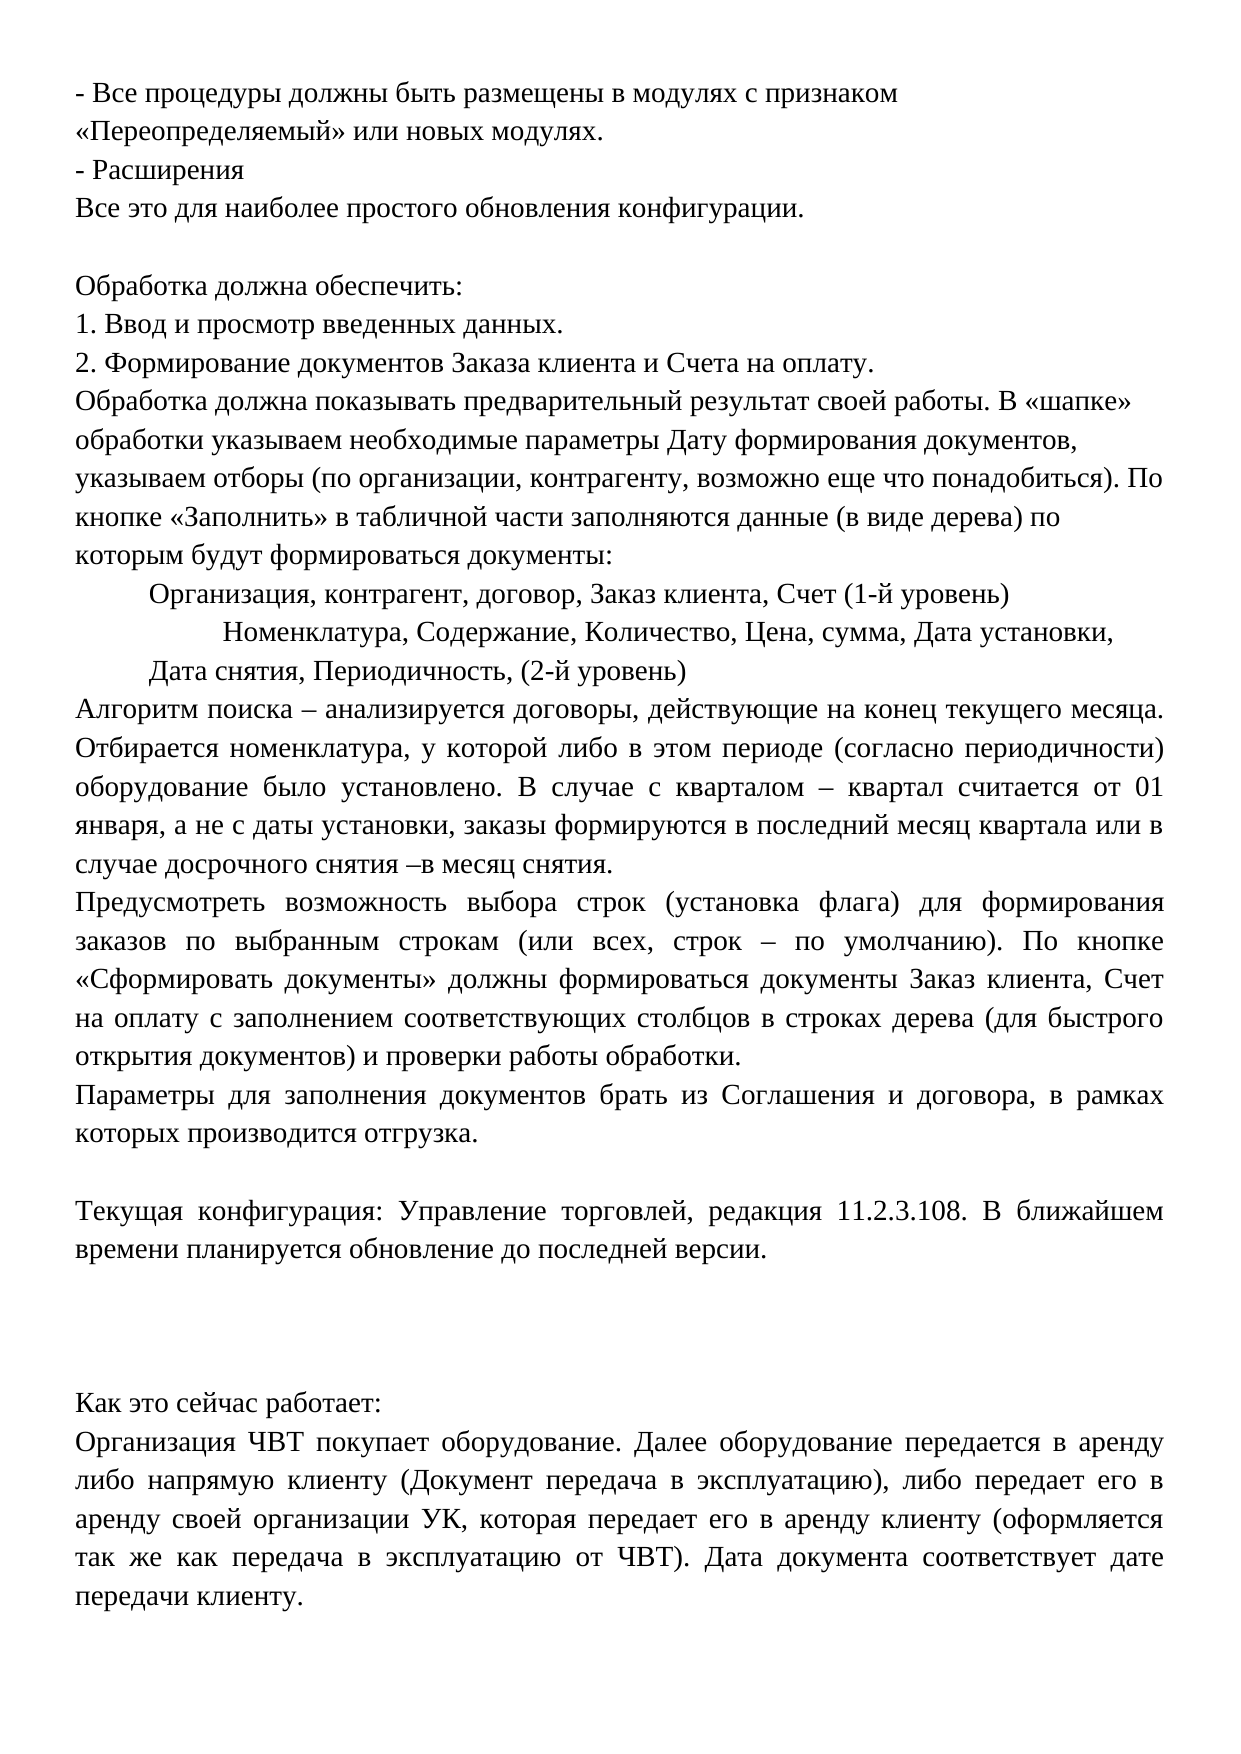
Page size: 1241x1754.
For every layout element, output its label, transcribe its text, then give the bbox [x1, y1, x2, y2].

text 1. Ввод и просмотр введенных данных. [75, 306, 1165, 340]
text - Все процедуры должны быть размещены в модулях с признаком «Переопределяемый» или новых модулях. [75, 75, 1165, 147]
text Предусмотреть возможность выбора строк (установка флага) для формирования заказов по выбранным строкам (или всех, строк – по умолчанию). По кнопке «Сформировать документы» должны формироваться документы Заказ клиента, Счет на оплату с заполнением соответствующих столбцов в строках дерева (для быстрого открытия документов) и проверки работы обработки. [75, 884, 1165, 1072]
text - Расширения [75, 152, 1165, 186]
text Параметры для заполнения документов брать из Соглашения и договора, в рамках которых производится отгрузка. [75, 1077, 1165, 1149]
text Как это сейчас работает: [75, 1385, 1165, 1419]
text Номенклатура, Содержание, Количество, Цена, сумма, Дата установки, Дата снятия, Периодичность, (2-й уровень) [149, 614, 1165, 687]
text Текущая конфигурация: Управление торговлей, редакция 11.2.3.108. В ближайшем времени планируется обновление до последней версии. [75, 1193, 1165, 1265]
text Все это для наиболее простого обновления конфигурации. [75, 191, 1165, 224]
text Организация ЧВТ покупает оборудование. Далее оборудование передается в аренду либо напрямую клиенту (Документ передача в эксплуатацию), либо передает его в аренду своей организации УК, которая передает его в аренду клиенту (оформляется так же как передача в эксплуатацию от ЧВТ). Дата документа соответствует дате передачи клиенту. [75, 1424, 1165, 1612]
text Обработка должна обеспечить: [75, 268, 1165, 301]
text Обработка должна показывать предварительный результат своей работы. В «шапке» обработки указываем необходимые параметры Дату формирования документов, указываем отборы (по организации, контрагенту, возможно еще что понадобиться). По кнопке «Заполнить» в табличной части заполняются данные (в виде дерева) по которым будут формироваться документы: [75, 383, 1165, 571]
text Организация, контрагент, договор, Заказ клиента, Счет (1-й уровень) [75, 576, 1165, 609]
text Алгоритм поиска – анализируется договоры, действующие на конец текущего месяца. Отбирается номенклатура, у которой либо в этом периоде (согласно периодичности) оборудование было установлено. В случае с кварталом – квартал считается от 01 января, а не с даты установки, заказы формируются в последний месяц квартала или в случае досрочного снятия –в месяц снятия. [75, 692, 1165, 879]
text 2. Формирование документов Заказа клиента и Счета на оплату. [75, 345, 1165, 378]
